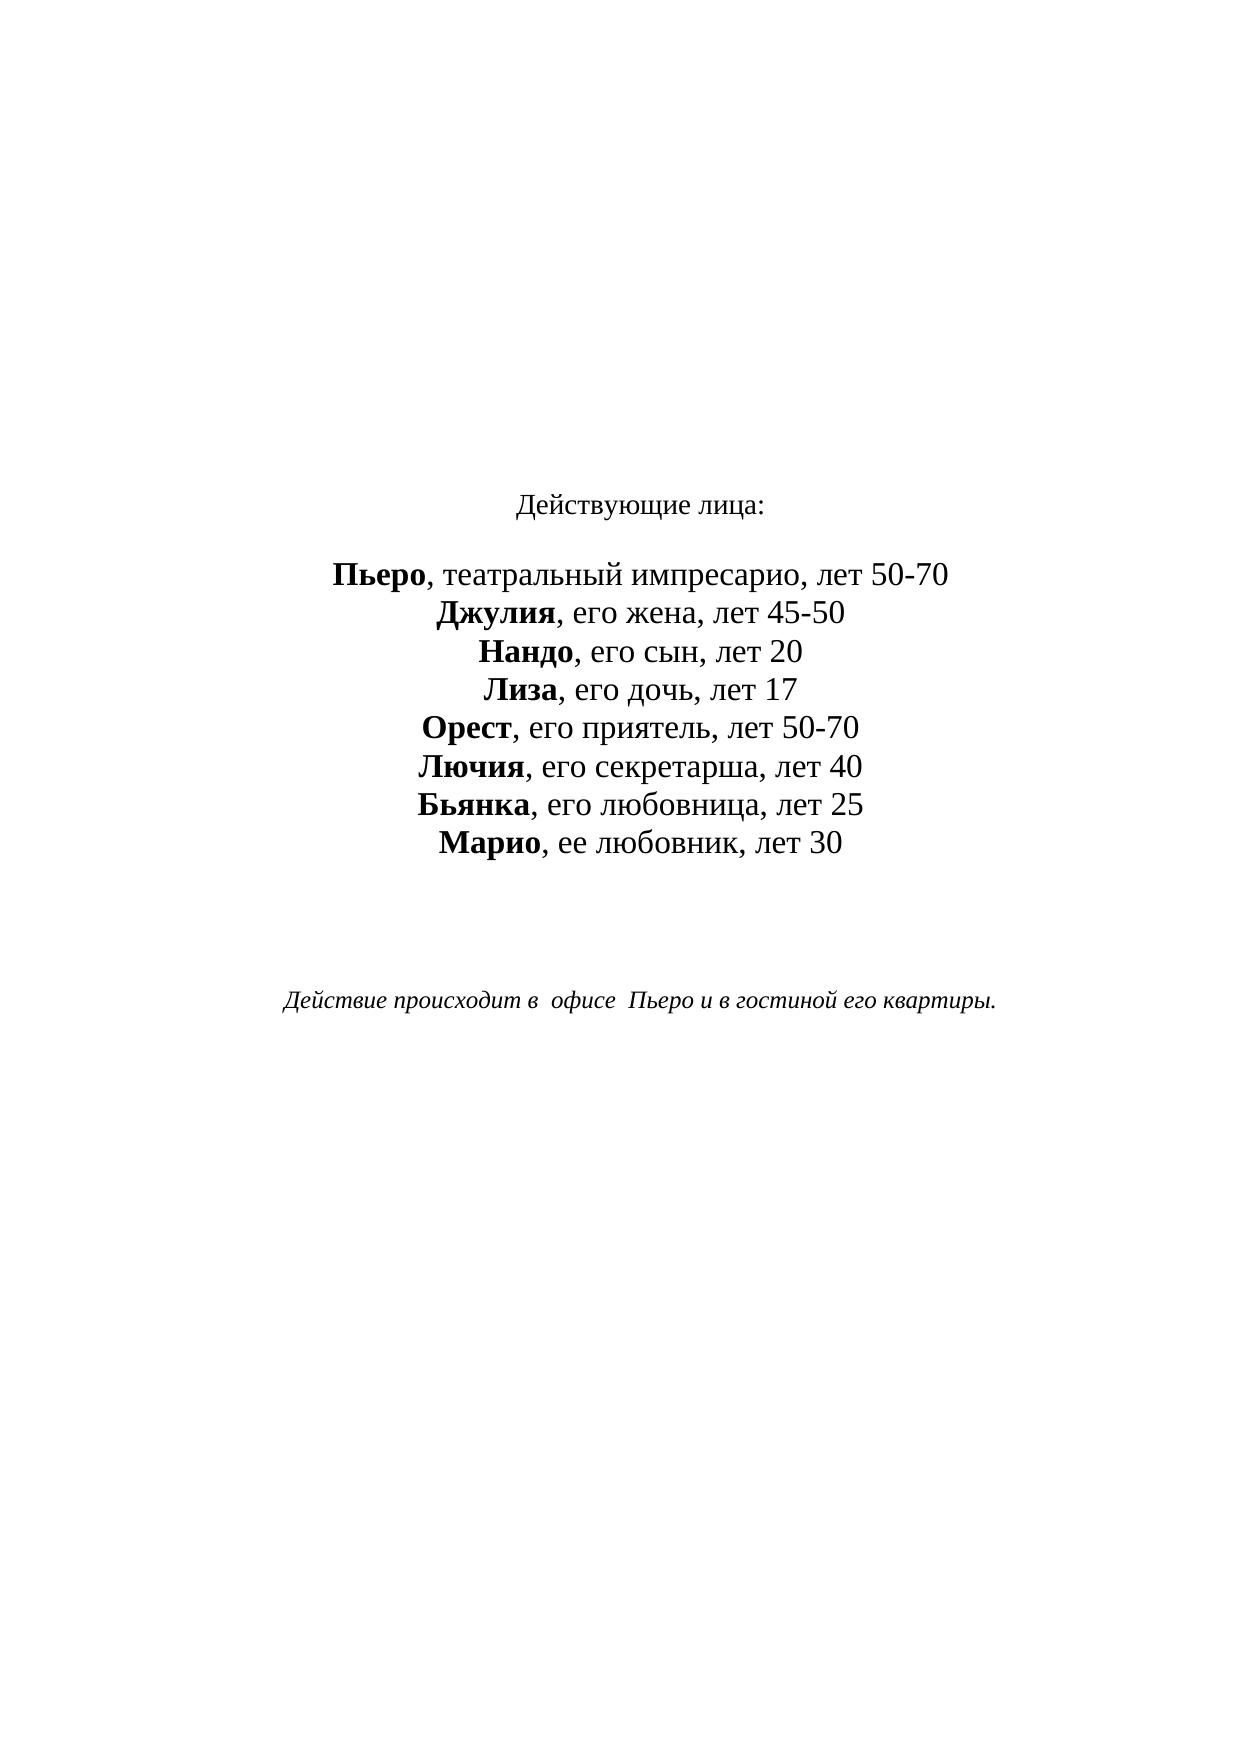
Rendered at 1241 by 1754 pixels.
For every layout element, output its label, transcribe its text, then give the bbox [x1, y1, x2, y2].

text Нандо, его сын, лет 20 [167, 631, 1114, 669]
text Действующие лица: [167, 487, 1114, 521]
text Действие происходит в офисе Пьеро и в гостиной его квартиры. [167, 986, 1114, 1014]
text Бьянка, его любовница, лет 25 [167, 784, 1114, 823]
text Лиза, его дочь, лет 17 [167, 669, 1114, 708]
text Марио, ее любовник, лет 30 [167, 823, 1114, 861]
text Пьеро, театральный импресарио, лет 50-70 [167, 554, 1114, 593]
text Орест, его приятель, лет 50-70 [167, 708, 1114, 746]
text Лючия, его секретарша, лет 40 [167, 746, 1114, 784]
text Джулия, его жена, лет 45-50 [167, 593, 1114, 631]
